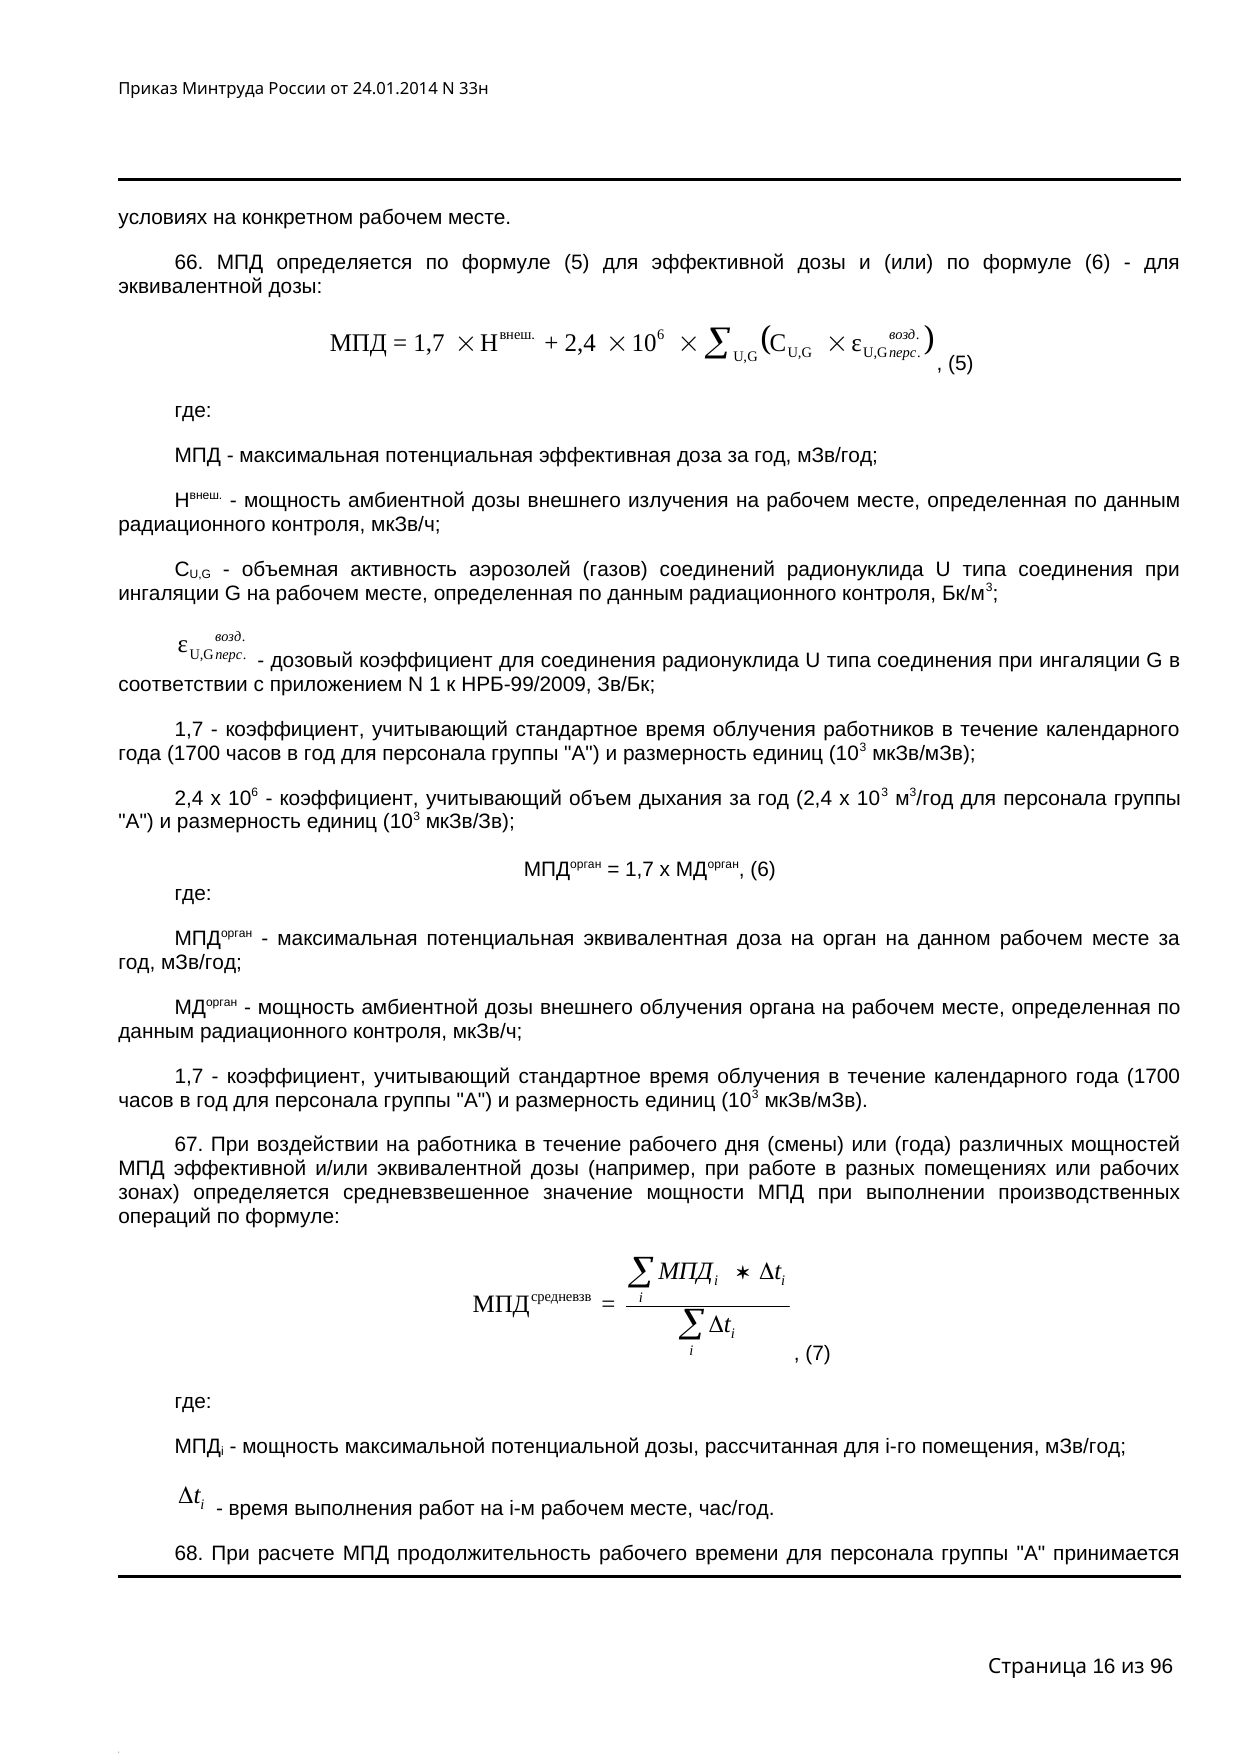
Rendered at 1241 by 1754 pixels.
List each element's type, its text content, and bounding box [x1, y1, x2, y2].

text 66. МПД определяется по формуле (5) для эффективной дозы и (или) по формуле (6) - для эквивалентной дозы: [118, 249, 1181, 297]
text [118, 205, 1181, 229]
text 67. При воздействии на работника в течение рабочего дня (смены) или (года) различных мощностей МПД эффективной и/или эквивалентной дозы (например, при работе в разных помещениях или рабочих зонах) определяется средневзвешенное значение мощности МПД при выполнении производственных операций по формуле: [118, 1132, 1181, 1228]
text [118, 1541, 1181, 1565]
text МПД - максимальная потенциальная эффективная доза за год, мЗв/год; [118, 443, 1181, 467]
text , (5) [118, 321, 1181, 374]
text CU,G - объемная активность аэрозолей (газов) соединений радионуклида U типа соединения при ингаляции G на рабочем месте, определенная по данным радиационного контроля, Бк/м3; [118, 557, 1181, 604]
text 1,7 - коэффициент, учитывающий стандартное время облучения работников в течение календарного года (1700 часов в год для персонала группы "А") и размерность единиц (103 мкЗв/мЗв); [118, 717, 1181, 764]
text - дозовый коэффициент для соединения радионуклида U типа соединения при ингаляции G в соответствии с приложением N 1 к НРБ-99/2009, Зв/Бк; [118, 625, 1181, 696]
text Hвнеш. - мощность амбиентной дозы внешнего излучения на рабочем месте, определенная по данным радиационного контроля, мкЗв/ч; [118, 488, 1181, 536]
text МПДорган = 1,7 x МДорган, (6) [118, 857, 1181, 881]
text где: [118, 881, 1181, 905]
text МДорган - мощность амбиентной дозы внешнего облучения органа на рабочем месте, определенная по данным радиационного контроля, мкЗв/ч; [118, 995, 1181, 1043]
text - время выполнения работ на i-м рабочем месте, час/год. [118, 1478, 1181, 1520]
text 2,4 x 106 - коэффициент, учитывающий объем дыхания за год (2,4 x 103 м3/год для персонала группы "А") и размерность единиц (103 мкЗв/Зв); [118, 785, 1181, 833]
text где: [118, 398, 1181, 422]
text , (7) [118, 1252, 1181, 1365]
text МПДi - мощность максимальной потенциальной дозы, рассчитанная для i-го помещения, мЗв/год; [118, 1433, 1181, 1457]
text МПДорган - максимальная потенциальная эквивалентная доза на орган на данном рабочем месте за год, мЗв/год; [118, 926, 1181, 974]
text 1,7 - коэффициент, учитывающий стандартное время облучения в течение календарного года (1700 часов в год для персонала группы "А") и размерность единиц (103 мкЗв/мЗв). [118, 1063, 1181, 1111]
text где: [118, 1389, 1181, 1413]
